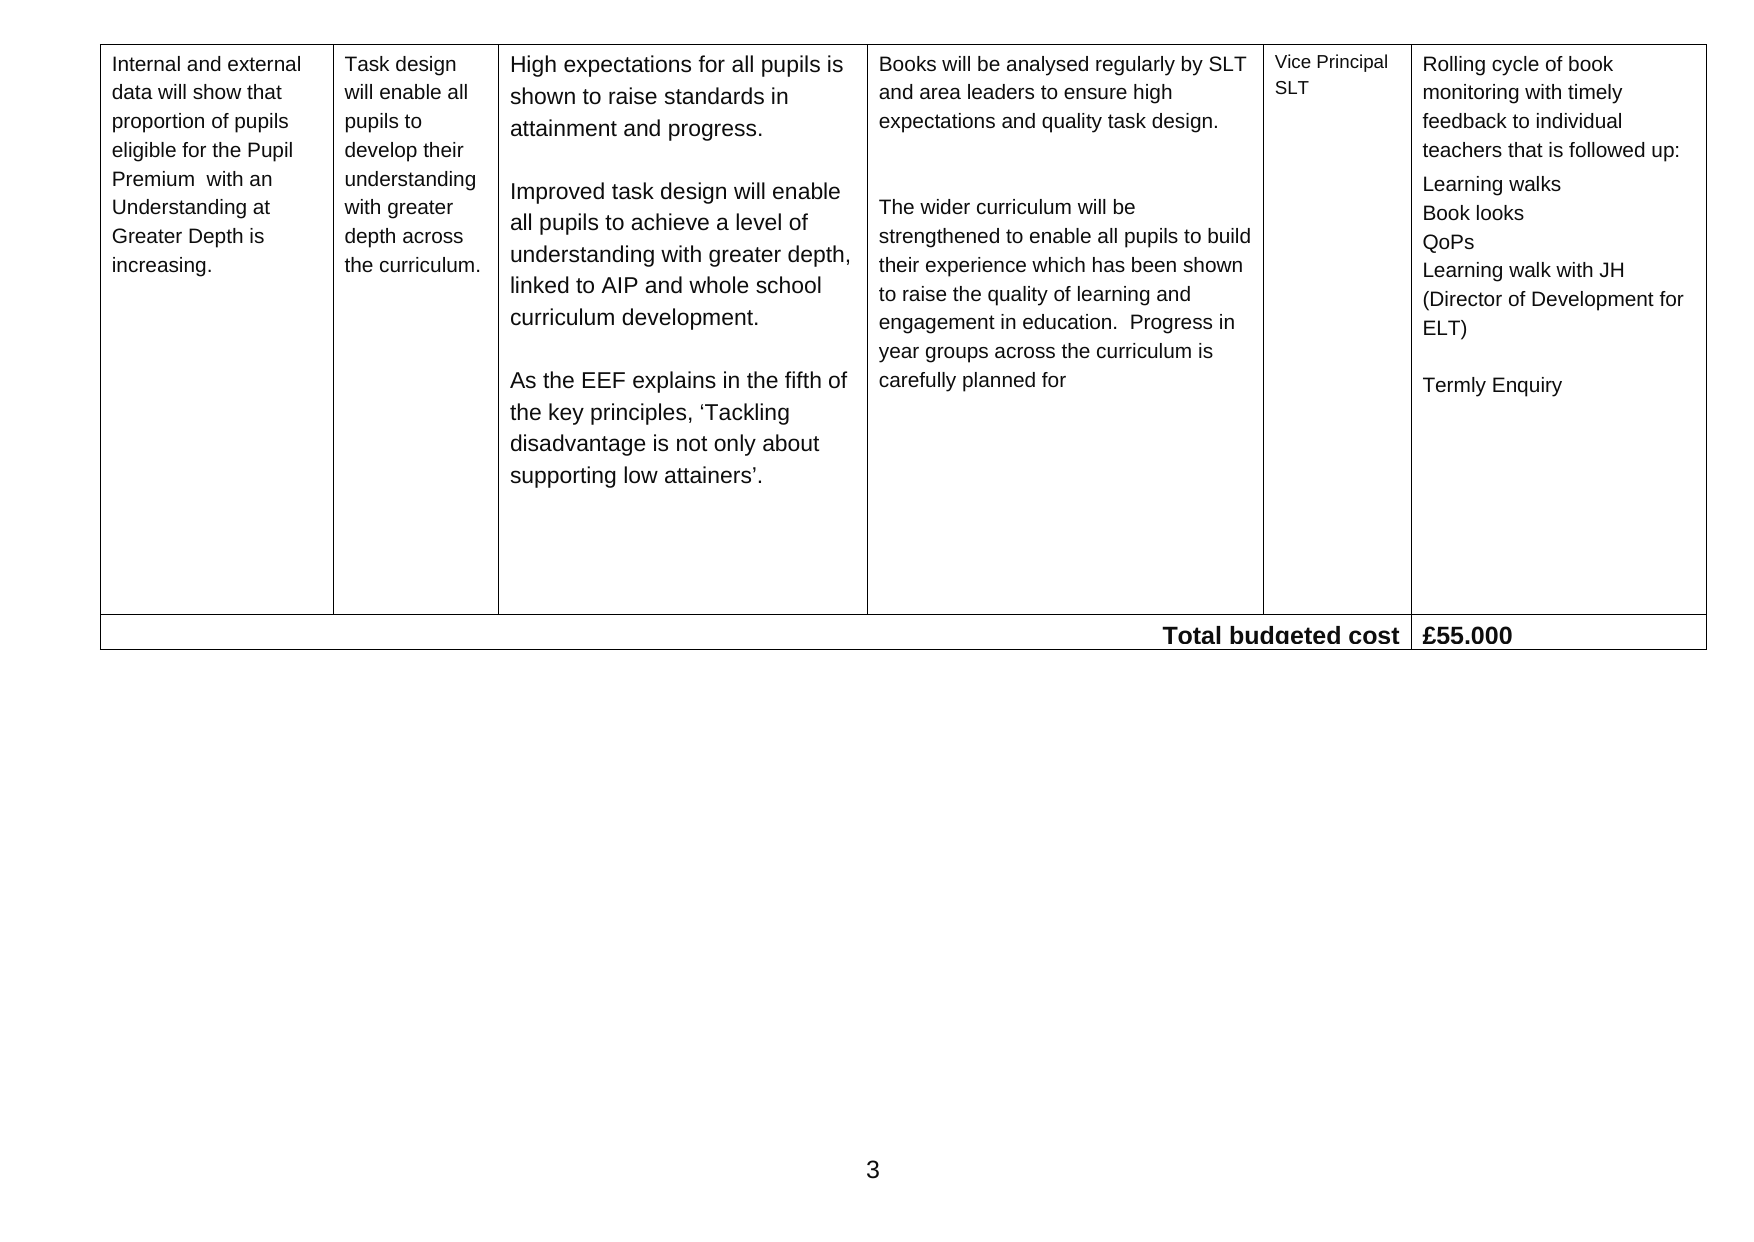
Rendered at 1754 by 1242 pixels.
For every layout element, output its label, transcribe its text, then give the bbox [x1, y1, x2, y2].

table_cell £55,000 [1412, 615, 1706, 649]
table_cell Task design will enable all pupils to develop their understanding with greater depth across the curriculum. [334, 45, 498, 614]
table_cell Vice Principal SLT [1264, 45, 1411, 614]
table_cell Internal and external data will show that proportion of pupils eligible for the Pupil Premium with an Understanding at Greater Depth is increasing. [101, 45, 333, 614]
table_cell Books will be analysed regularly by SLT and area leaders to ensure high expectations and quality task design. The wider curriculum will be strengthened to enable all pupils to build their experience which has been shown to raise the quality of learning and engagement in education. Progress in year groups across the curriculum is carefully planned for [868, 45, 1263, 614]
table_cell Total budgeted cost [101, 615, 1411, 649]
table_cell Rolling cycle of book monitoring with timely feedback to individual teachers that is followed up: Learning walks Book looks QoPs Learning walk with JH (Director of Development for ELT) Termly Enquiry [1412, 45, 1706, 614]
table_cell High expectations for all pupils is shown to raise standards in attainment and progress. Improved task design will enable all pupils to achieve a level of understanding with greater depth, linked to AIP and whole school curriculum development. As the EEF explains in the fifth of the key principles, ‘Tackling disadvantage is not only about supporting low attainers’. [499, 45, 867, 614]
